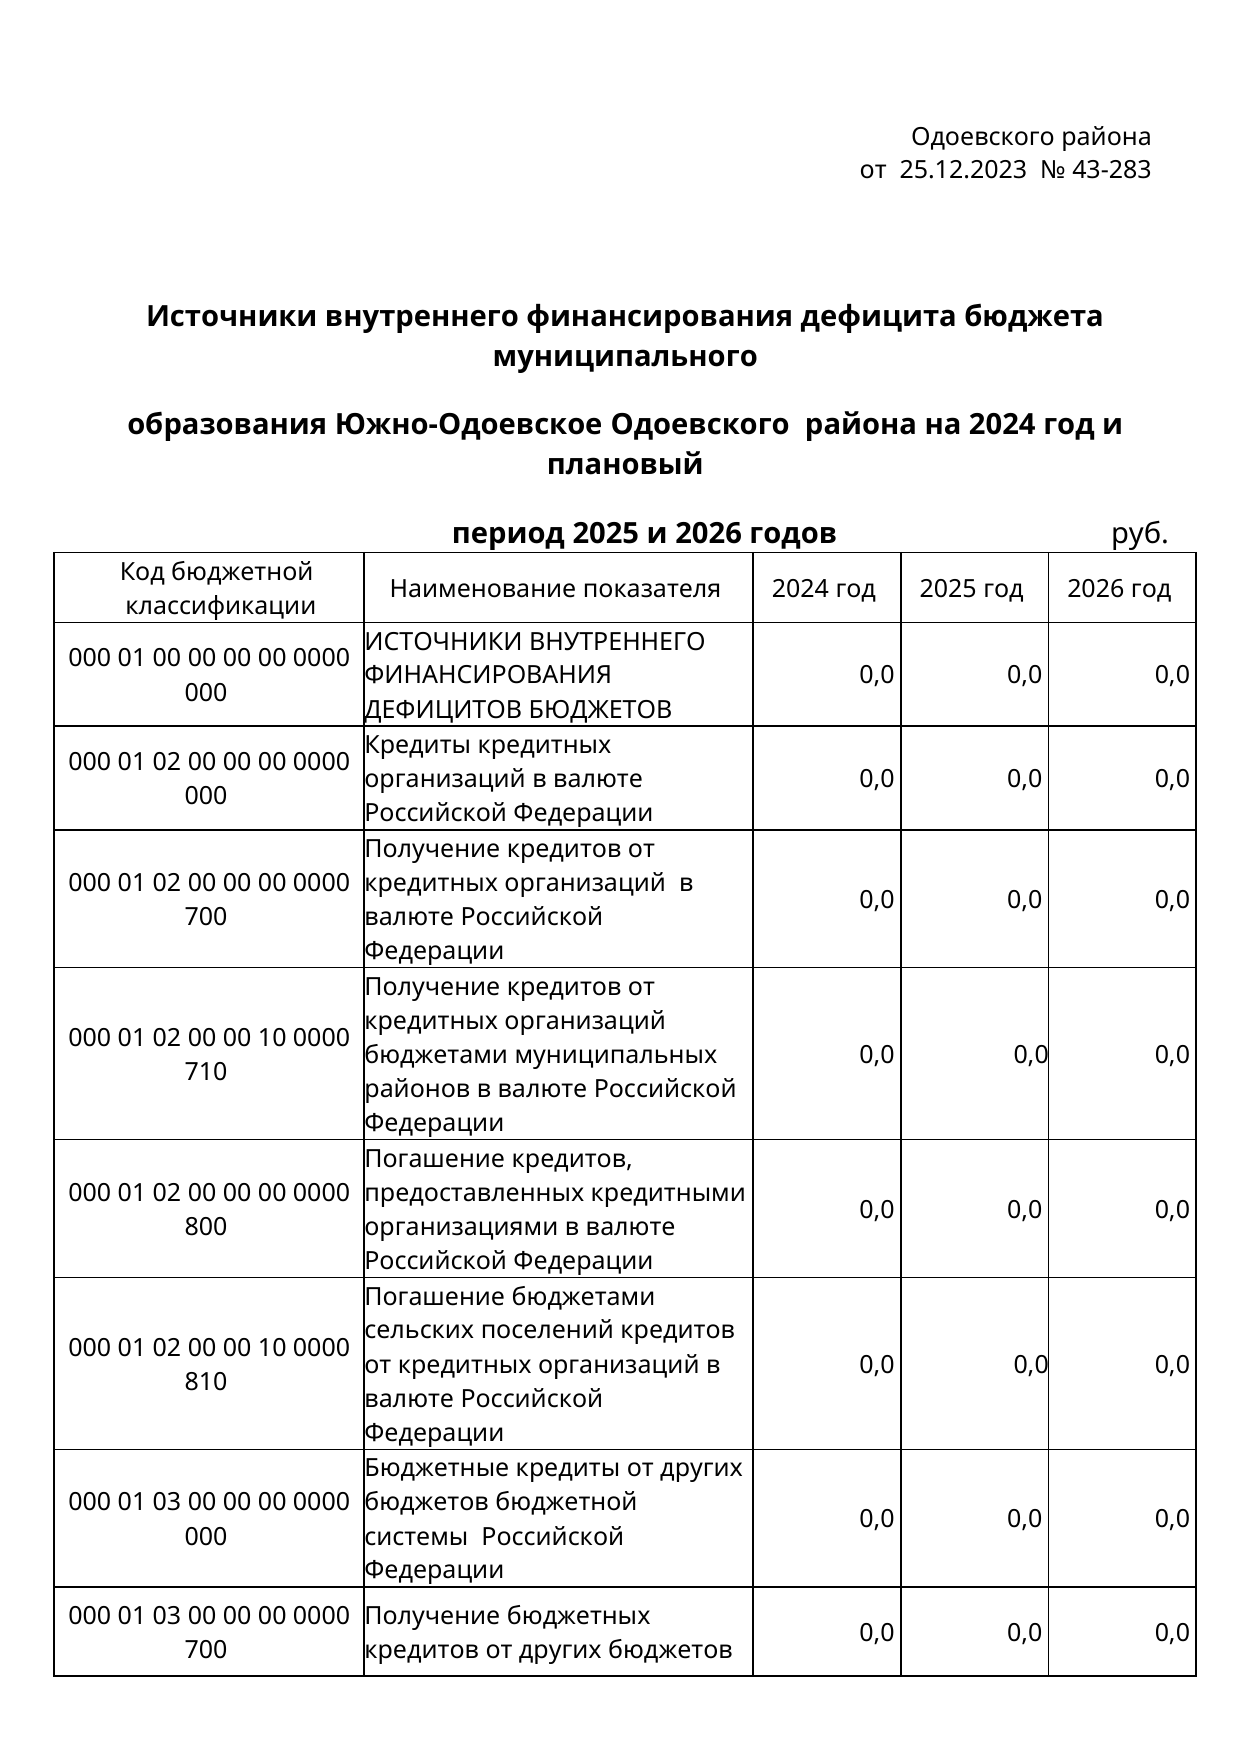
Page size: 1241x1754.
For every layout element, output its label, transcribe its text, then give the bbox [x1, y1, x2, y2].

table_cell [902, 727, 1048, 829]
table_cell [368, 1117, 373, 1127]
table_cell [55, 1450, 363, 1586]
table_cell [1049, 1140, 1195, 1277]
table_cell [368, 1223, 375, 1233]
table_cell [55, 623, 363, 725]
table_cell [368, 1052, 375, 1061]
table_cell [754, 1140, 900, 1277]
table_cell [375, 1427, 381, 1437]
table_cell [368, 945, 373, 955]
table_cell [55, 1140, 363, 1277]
text Одоевского района от 25.12.2023 № 43-283 [162, 118, 1152, 186]
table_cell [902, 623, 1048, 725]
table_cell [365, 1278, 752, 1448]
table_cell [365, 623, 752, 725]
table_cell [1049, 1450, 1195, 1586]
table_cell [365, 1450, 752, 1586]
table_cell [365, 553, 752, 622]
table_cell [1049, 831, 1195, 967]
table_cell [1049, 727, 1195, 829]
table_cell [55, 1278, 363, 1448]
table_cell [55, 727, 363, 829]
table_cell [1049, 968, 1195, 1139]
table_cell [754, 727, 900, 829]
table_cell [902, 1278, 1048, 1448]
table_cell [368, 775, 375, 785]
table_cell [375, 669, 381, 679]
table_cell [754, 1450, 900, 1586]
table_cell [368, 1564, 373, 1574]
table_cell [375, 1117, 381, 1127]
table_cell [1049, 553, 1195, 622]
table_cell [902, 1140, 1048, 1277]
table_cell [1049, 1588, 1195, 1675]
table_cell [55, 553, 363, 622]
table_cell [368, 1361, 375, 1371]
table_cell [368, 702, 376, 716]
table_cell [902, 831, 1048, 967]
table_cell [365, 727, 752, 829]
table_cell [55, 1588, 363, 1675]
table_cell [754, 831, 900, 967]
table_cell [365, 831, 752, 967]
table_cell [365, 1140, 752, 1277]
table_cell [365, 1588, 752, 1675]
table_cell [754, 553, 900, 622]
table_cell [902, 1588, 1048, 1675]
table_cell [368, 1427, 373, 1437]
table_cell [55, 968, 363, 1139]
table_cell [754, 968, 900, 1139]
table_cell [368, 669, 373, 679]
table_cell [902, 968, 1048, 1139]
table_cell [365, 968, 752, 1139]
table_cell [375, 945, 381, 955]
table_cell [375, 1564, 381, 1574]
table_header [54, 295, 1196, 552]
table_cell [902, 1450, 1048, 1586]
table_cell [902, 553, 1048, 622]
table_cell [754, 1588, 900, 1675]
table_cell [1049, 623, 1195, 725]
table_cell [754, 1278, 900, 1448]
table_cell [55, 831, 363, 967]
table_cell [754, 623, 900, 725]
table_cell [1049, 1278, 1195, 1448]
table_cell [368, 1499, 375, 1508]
